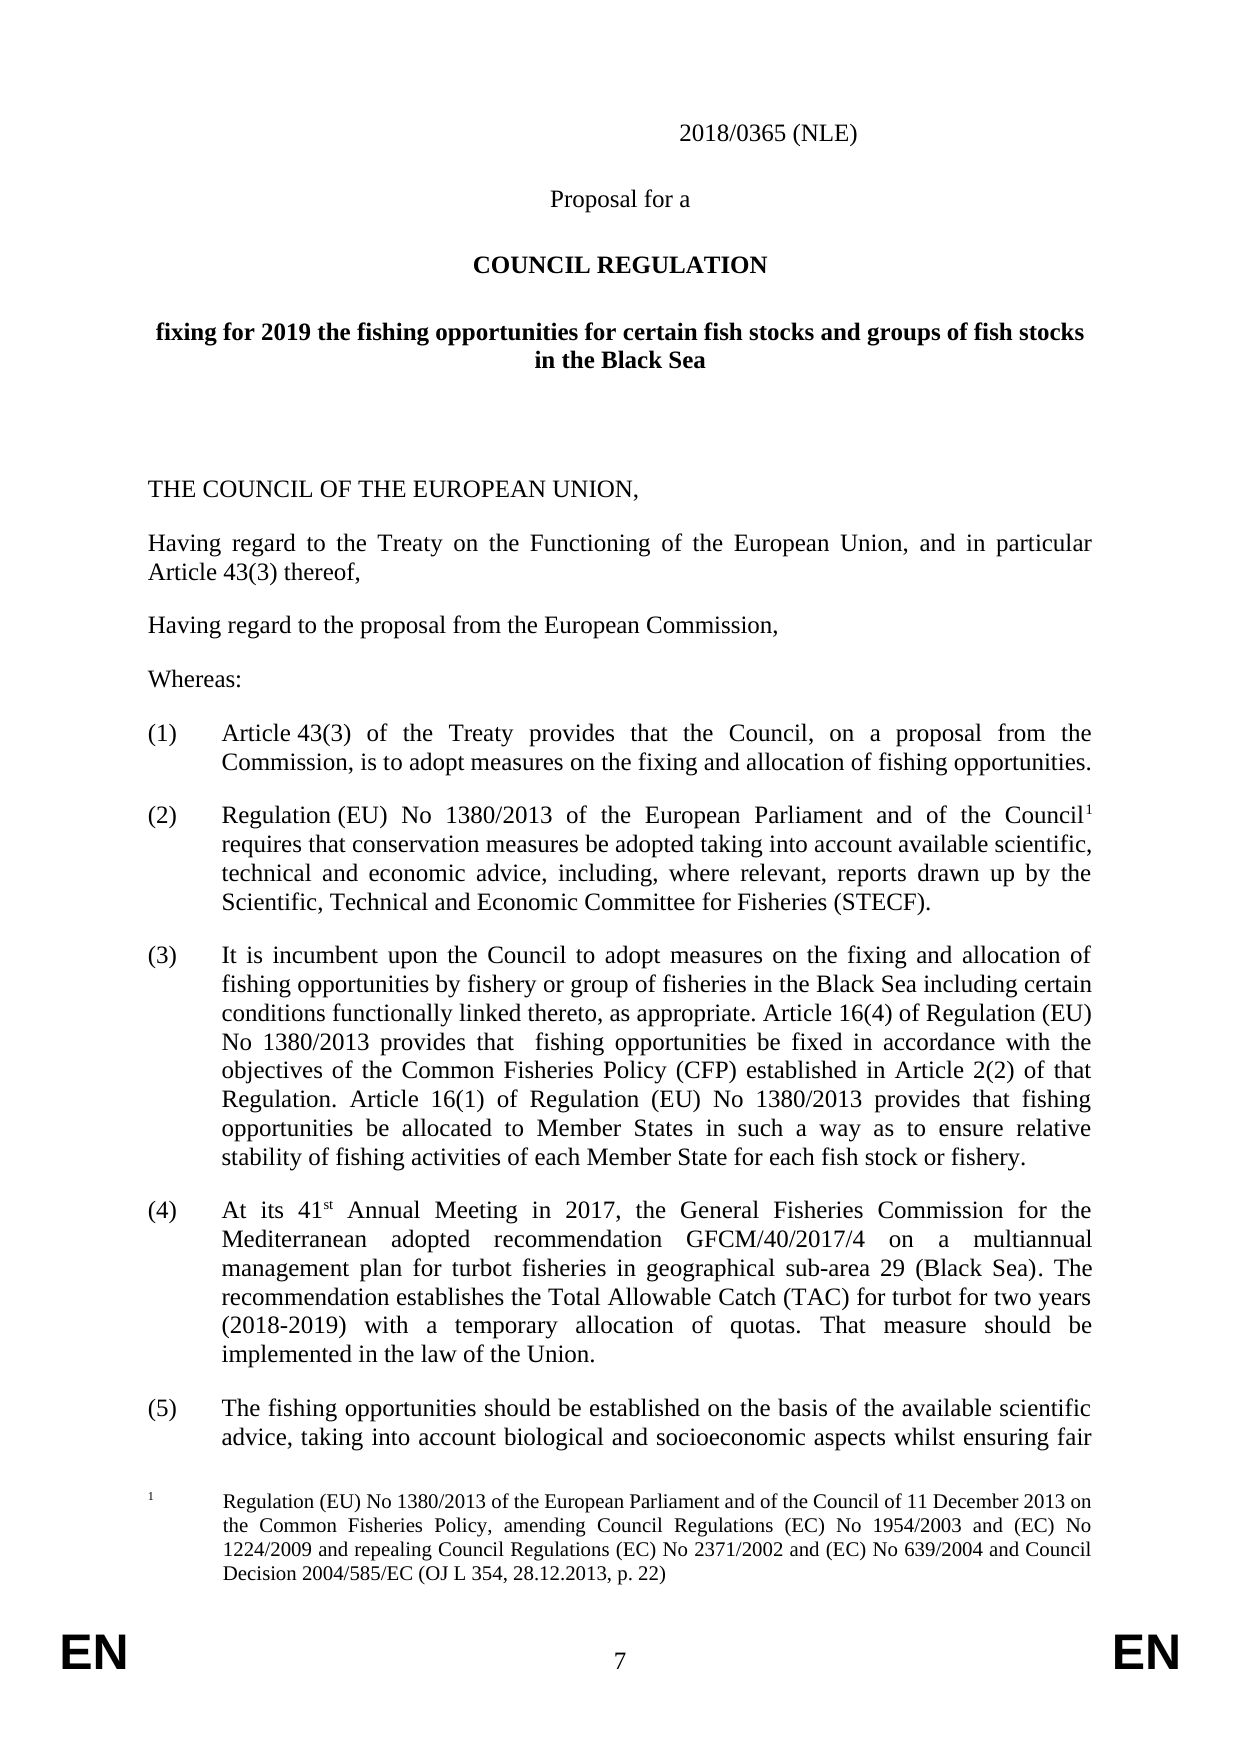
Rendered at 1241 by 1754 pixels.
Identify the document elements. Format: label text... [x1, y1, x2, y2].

text Having regard to the proposal from the European Commission, [148, 611, 1093, 639]
text (2) Regulation (EU) No 1380/2013 of the European Parliament and of the Council requires that conservation measures be adopted taking into account available scientific, technical and economic advice, including, where relevant, reports drawn up by the Scientific, Technical and Economic Committee for Fisheries (STECF). [148, 801, 1093, 916]
text COUNCIL REGULATION [148, 251, 1093, 279]
text (3) It is incumbent upon the Council to adopt measures on the fixing and allocation of fishing opportunities by fishery or group of fisheries in the Black Sea including certain conditions functionally linked thereto, as appropriate. Article 16(4) of Regulation (EU) No 1380/2013 provides that fishing opportunities be fixed in accordance with the objectives of the Common Fisheries Policy (CFP) established in Article 2(2) of that Regulation. Article 16(1) of Regulation (EU) No 1380/2013 provides that fishing opportunities be allocated to Member States in such a way as to ensure relative stability of fishing activities of each Member State for each fish stock or fishery. [148, 941, 1093, 1171]
text (1) Article 43(3) of the Treaty provides that the Council, on a proposal from the Commission, is to adopt measures on the fixing and allocation of fishing opportunities. [148, 718, 1093, 776]
text Proposal for a [148, 184, 1093, 213]
text 2018/0365 (NLE) [679, 118, 1093, 147]
text Whereas: [148, 664, 1093, 693]
text Having regard to the Treaty on the Functioning of the European Union, and in particular Article 43(3) thereof, [148, 528, 1093, 586]
text (4) At its 41st Annual Meeting in 2017, the General Fisheries Commission for the Mediterranean adopted recommendation GFCM/40/2017/4 on a multiannual management plan for turbot fisheries in geographical sub-area 29 (Black Sea). The recommendation establishes the Total Allowable Catch (TAC) for turbot for two years (2018-2019) with a temporary allocation of quotas. That measure should be implemented in the law of the Union. [148, 1196, 1093, 1368]
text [148, 1393, 1093, 1451]
text fixing for 2019 the fishing opportunities for certain fish stocks and groups of fish stocks in the Black Sea [148, 317, 1093, 374]
text THE COUNCIL OF THE EUROPEAN UNION, [148, 474, 1093, 503]
